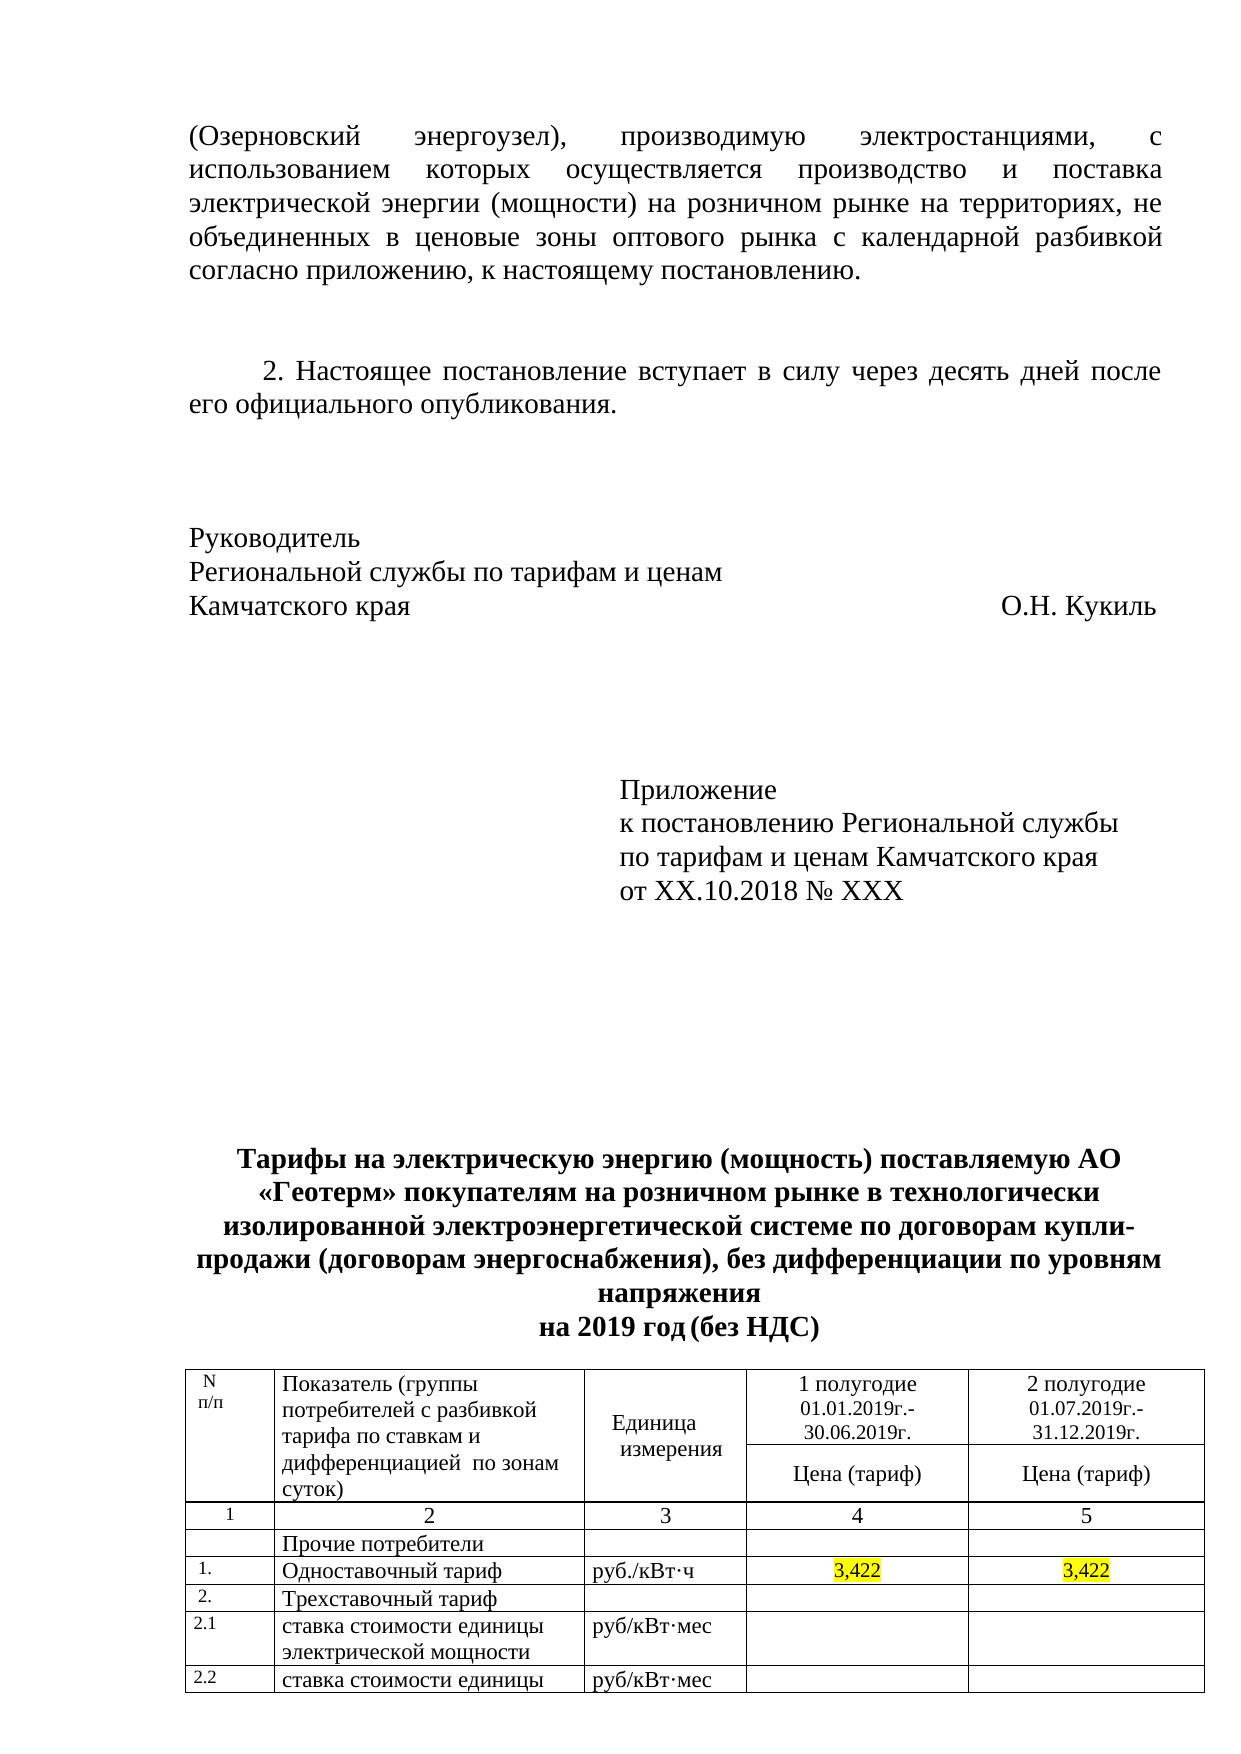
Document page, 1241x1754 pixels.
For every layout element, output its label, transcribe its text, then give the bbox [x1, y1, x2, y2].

table_cell 4 [747, 1503, 968, 1529]
table_header N п/п [186, 1370, 274, 1501]
table_cell 2.2 [186, 1666, 274, 1692]
table_cell 1 [186, 1503, 274, 1529]
table_cell Трехставочный тариф [275, 1585, 584, 1611]
table_cell Одноставочный тариф [275, 1557, 584, 1583]
table_cell [747, 1585, 968, 1611]
table_cell [747, 1666, 968, 1692]
table_cell 1. [186, 1557, 274, 1583]
table_header Единица измерения [585, 1370, 746, 1501]
table_cell [747, 1530, 968, 1556]
table_cell 2 [275, 1503, 584, 1529]
table_cell руб/кВт·мес [585, 1666, 746, 1692]
table_header 1 полугодие 01.01.2019г.-30.06.2019г. [747, 1370, 968, 1444]
table_cell 3 [585, 1503, 746, 1529]
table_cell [275, 1666, 584, 1692]
table_cell Цена (тариф) [969, 1445, 1204, 1501]
table_cell [585, 1530, 746, 1556]
table_cell [585, 1585, 746, 1611]
table_cell Цена (тариф) [747, 1445, 968, 1501]
table_cell [747, 1612, 968, 1665]
table_header Приложение к постановлению Региональной службы по тарифам и ценам Камчатского края от ХХ.10.2018 № ХХХ [608, 739, 1162, 906]
text на 2019 год (без НДС) [177, 1309, 1181, 1342]
text Тарифы на электрическую энергию (мощность) поставляемую АО «Геотерм» покупателям на розничном рынке в технологически изолированной электроэнергетической системе по договорам купли-продажи (договорам энергоснабжения), без дифференциации по уровням напряжения [177, 1141, 1181, 1309]
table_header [177, 118, 1174, 722]
table_cell [969, 1585, 1204, 1611]
table_cell Прочие потребители [275, 1530, 584, 1556]
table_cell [275, 1612, 584, 1665]
table_cell [969, 1666, 1204, 1692]
table_header Показатель (группы потребителей с разбивкой тарифа по ставкам и дифференциацией по зонам суток) [275, 1370, 584, 1501]
table_cell 2. [186, 1585, 274, 1611]
table_header 2 полугодие 01.07.2019г.-31.12.2019г. [969, 1370, 1204, 1444]
table_cell руб/кВт·мес [585, 1612, 746, 1665]
table_cell [969, 1530, 1204, 1556]
table_cell руб./кВт·ч [585, 1557, 746, 1583]
table_cell [186, 1530, 274, 1556]
table_cell 5 [969, 1503, 1204, 1529]
table_cell 3,422 [747, 1557, 968, 1583]
table_cell [969, 1612, 1204, 1665]
table_cell 3,422 [969, 1557, 1204, 1583]
table_cell 2.1 [186, 1612, 274, 1665]
